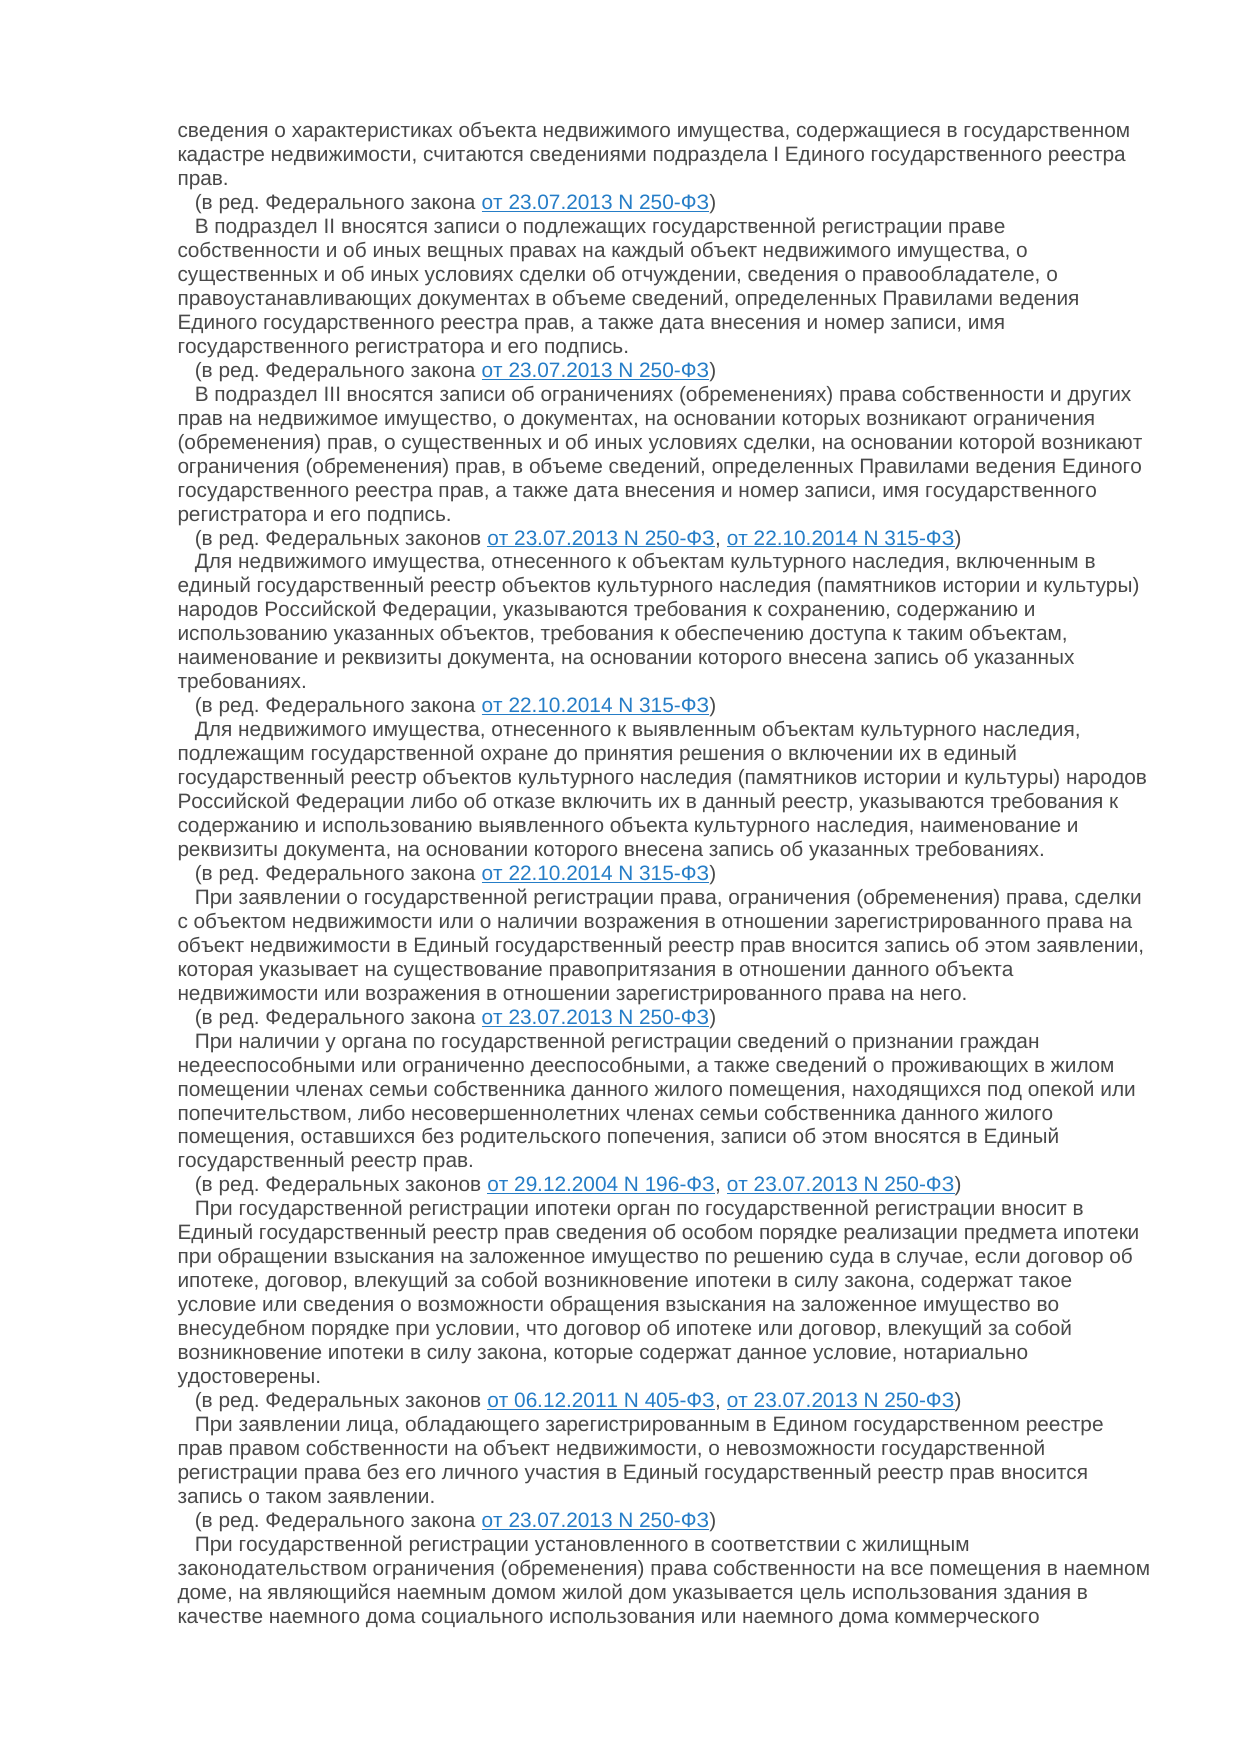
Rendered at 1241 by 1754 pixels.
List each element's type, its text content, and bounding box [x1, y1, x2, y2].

text При наличии у органа по государственной регистрации сведений о признании граждан недееспособными или ограниченно дееспособными, а также сведений о проживающих в жилом помещении членах семьи собственника данного жилого помещения, находящихся под опекой или попечительством, либо несовершеннолетних членах семьи собственника данного жилого помещения, оставшихся без родительского попечения, записи об этом вносятся в Единый государственный реестр прав. [177, 1028, 1152, 1172]
text (в ред. Федеральных законов от 23.07.2013 N 250-ФЗ, от 22.10.2014 N 315-ФЗ) [177, 525, 1152, 549]
text При государственной регистрации ипотеки орган по государственной регистрации вносит в Единый государственный реестр прав сведения об особом порядке реализации предмета ипотеки при обращении взыскания на заложенное имущество по решению суда в случае, если договор об ипотеке, договор, влекущий за собой возникновение ипотеки в силу закона, содержат такое условие или сведения о возможности обращения взыскания на заложенное имущество во внесудебном порядке при условии, что договор об ипотеке или договор, влекущий за собой возникновение ипотеки в силу закона, которые содержат данное условие, нотариально удостоверены. [177, 1196, 1152, 1388]
text Для недвижимого имущества, отнесенного к выявленным объектам культурного наследия, подлежащим государственной охране до принятия решения о включении их в единый государственный реестр объектов культурного наследия (памятников истории и культуры) народов Российской Федерации либо об отказе включить их в данный реестр, указываются требования к содержанию и использованию выявленного объекта культурного наследия, наименование и реквизиты документа, на основании которого внесена запись об указанных требованиях. [177, 717, 1152, 861]
text В подраздел II вносятся записи о подлежащих государственной регистрации праве собственности и об иных вещных правах на каждый объект недвижимого имущества, о существенных и об иных условиях сделки об отчуждении, сведения о правообладателе, о правоустанавливающих документах в объеме сведений, определенных Правилами ведения Единого государственного реестра прав, а также дата внесения и номер записи, имя государственного регистратора и его подпись. [177, 214, 1152, 358]
text При заявлении лица, обладающего зарегистрированным в Едином государственном реестре прав правом собственности на объект недвижимости, о невозможности государственной регистрации права без его личного участия в Единый государственный реестр прав вносится запись о таком заявлении. [177, 1412, 1152, 1508]
text (в ред. Федерального закона от 23.07.2013 N 250-ФЗ) [177, 1004, 1152, 1028]
text (в ред. Федерального закона от 22.10.2014 N 315-ФЗ) [177, 693, 1152, 717]
text (в ред. Федерального закона от 23.07.2013 N 250-ФЗ) [177, 190, 1152, 214]
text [177, 118, 1152, 190]
text Для недвижимого имущества, отнесенного к объектам культурного наследия, включенным в единый государственный реестр объектов культурного наследия (памятников истории и культуры) народов Российской Федерации, указываются требования к сохранению, содержанию и использованию указанных объектов, требования к обеспечению доступа к таким объектам, наименование и реквизиты документа, на основании которого внесена запись об указанных требованиях. [177, 549, 1152, 693]
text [177, 1532, 1152, 1627]
text (в ред. Федерального закона от 23.07.2013 N 250-ФЗ) [177, 358, 1152, 382]
text (в ред. Федеральных законов от 29.12.2004 N 196-ФЗ, от 23.07.2013 N 250-ФЗ) [177, 1172, 1152, 1196]
text При заявлении о государственной регистрации права, ограничения (обременения) права, сделки с объектом недвижимости или о наличии возражения в отношении зарегистрированного права на объект недвижимости в Единый государственный реестр прав вносится запись об этом заявлении, которая указывает на существование правопритязания в отношении данного объекта недвижимости или возражения в отношении зарегистрированного права на него. [177, 885, 1152, 1004]
text (в ред. Федеральных законов от 06.12.2011 N 405-ФЗ, от 23.07.2013 N 250-ФЗ) [177, 1388, 1152, 1412]
text (в ред. Федерального закона от 23.07.2013 N 250-ФЗ) [177, 1508, 1152, 1532]
text В подраздел III вносятся записи об ограничениях (обременениях) права собственности и других прав на недвижимое имущество, о документах, на основании которых возникают ограничения (обременения) прав, о существенных и об иных условиях сделки, на основании которой возникают ограничения (обременения) прав, в объеме сведений, определенных Правилами ведения Единого государственного реестра прав, а также дата внесения и номер записи, имя государственного регистратора и его подпись. [177, 382, 1152, 525]
text (в ред. Федерального закона от 22.10.2014 N 315-ФЗ) [177, 861, 1152, 885]
